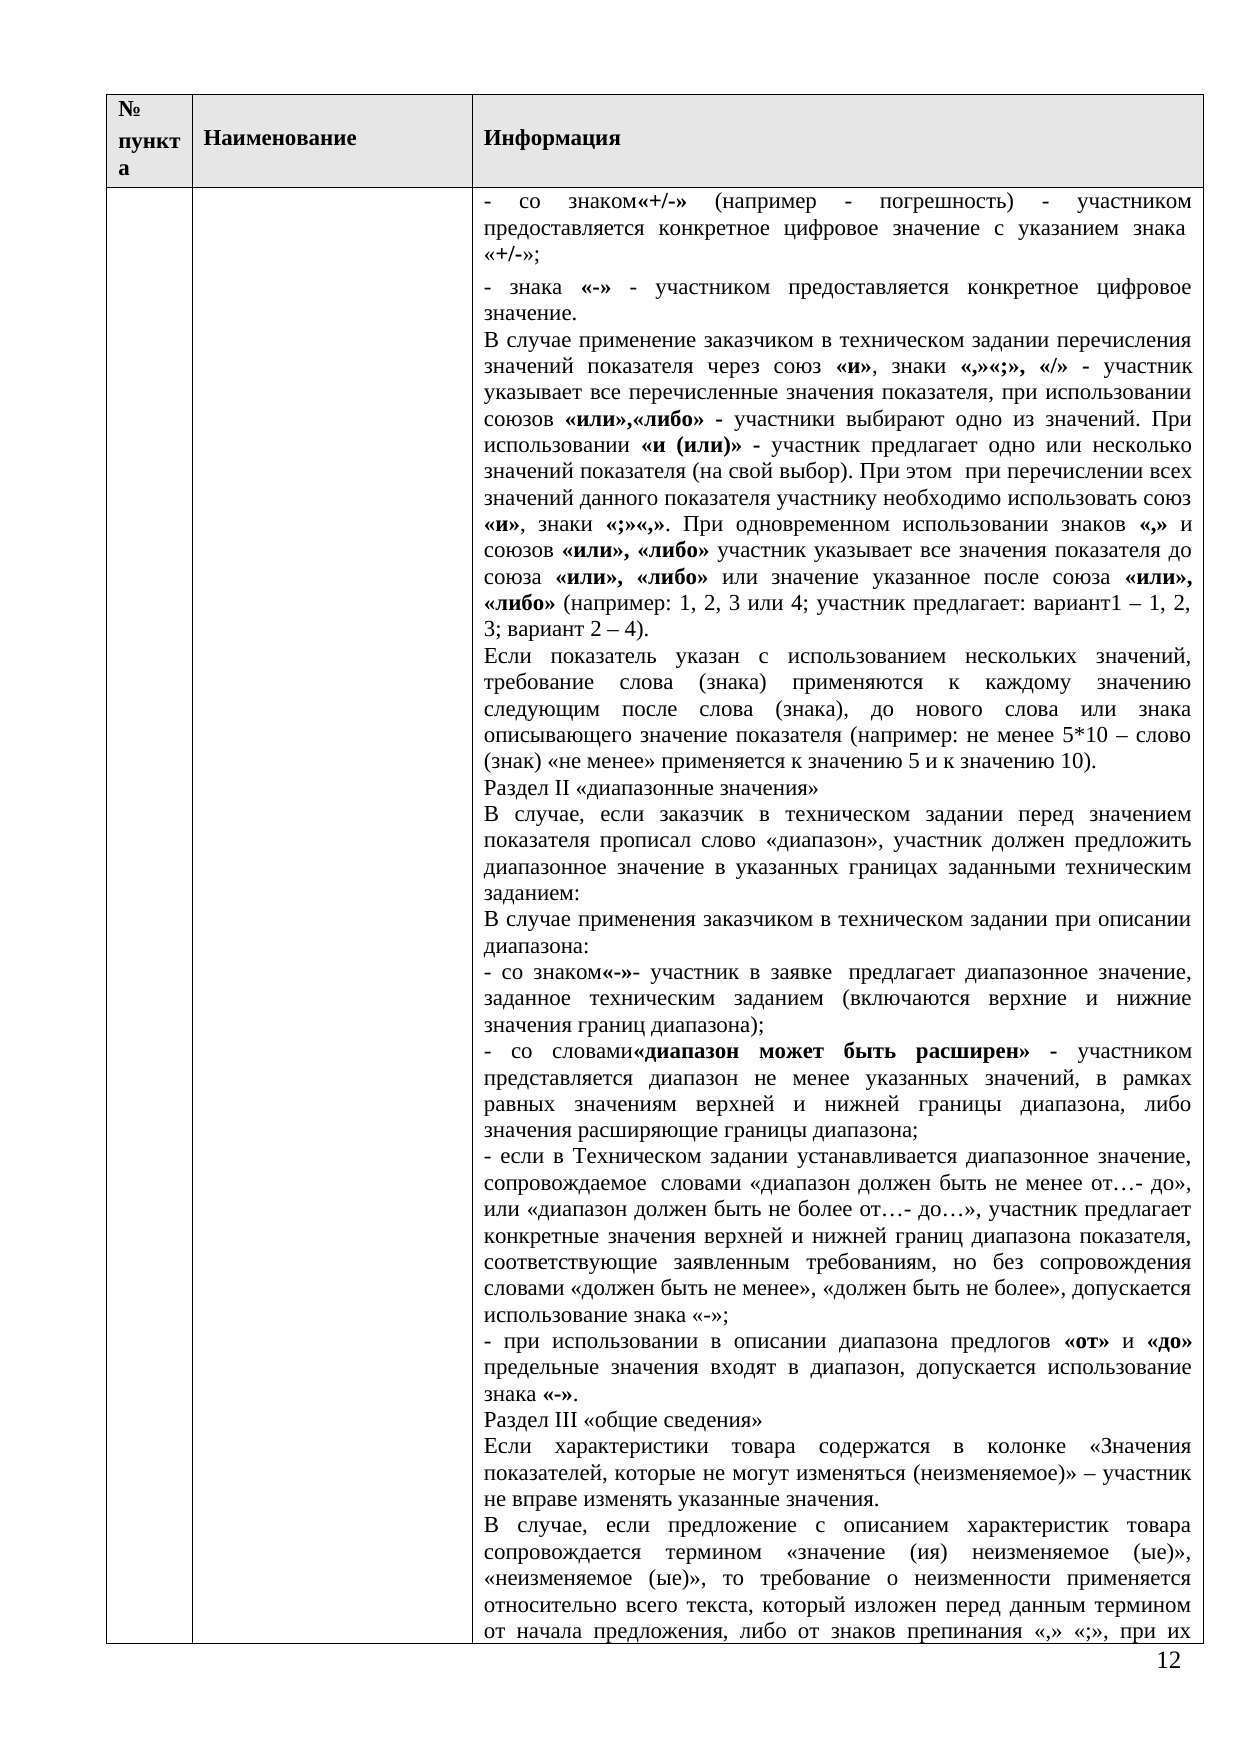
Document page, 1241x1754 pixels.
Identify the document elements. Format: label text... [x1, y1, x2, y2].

table_header Наименование [193, 95, 472, 187]
table_header Информация [473, 95, 1203, 187]
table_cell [193, 188, 472, 1643]
table_cell [107, 188, 192, 1643]
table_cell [473, 188, 1203, 1643]
table_header № пункта [107, 95, 192, 187]
